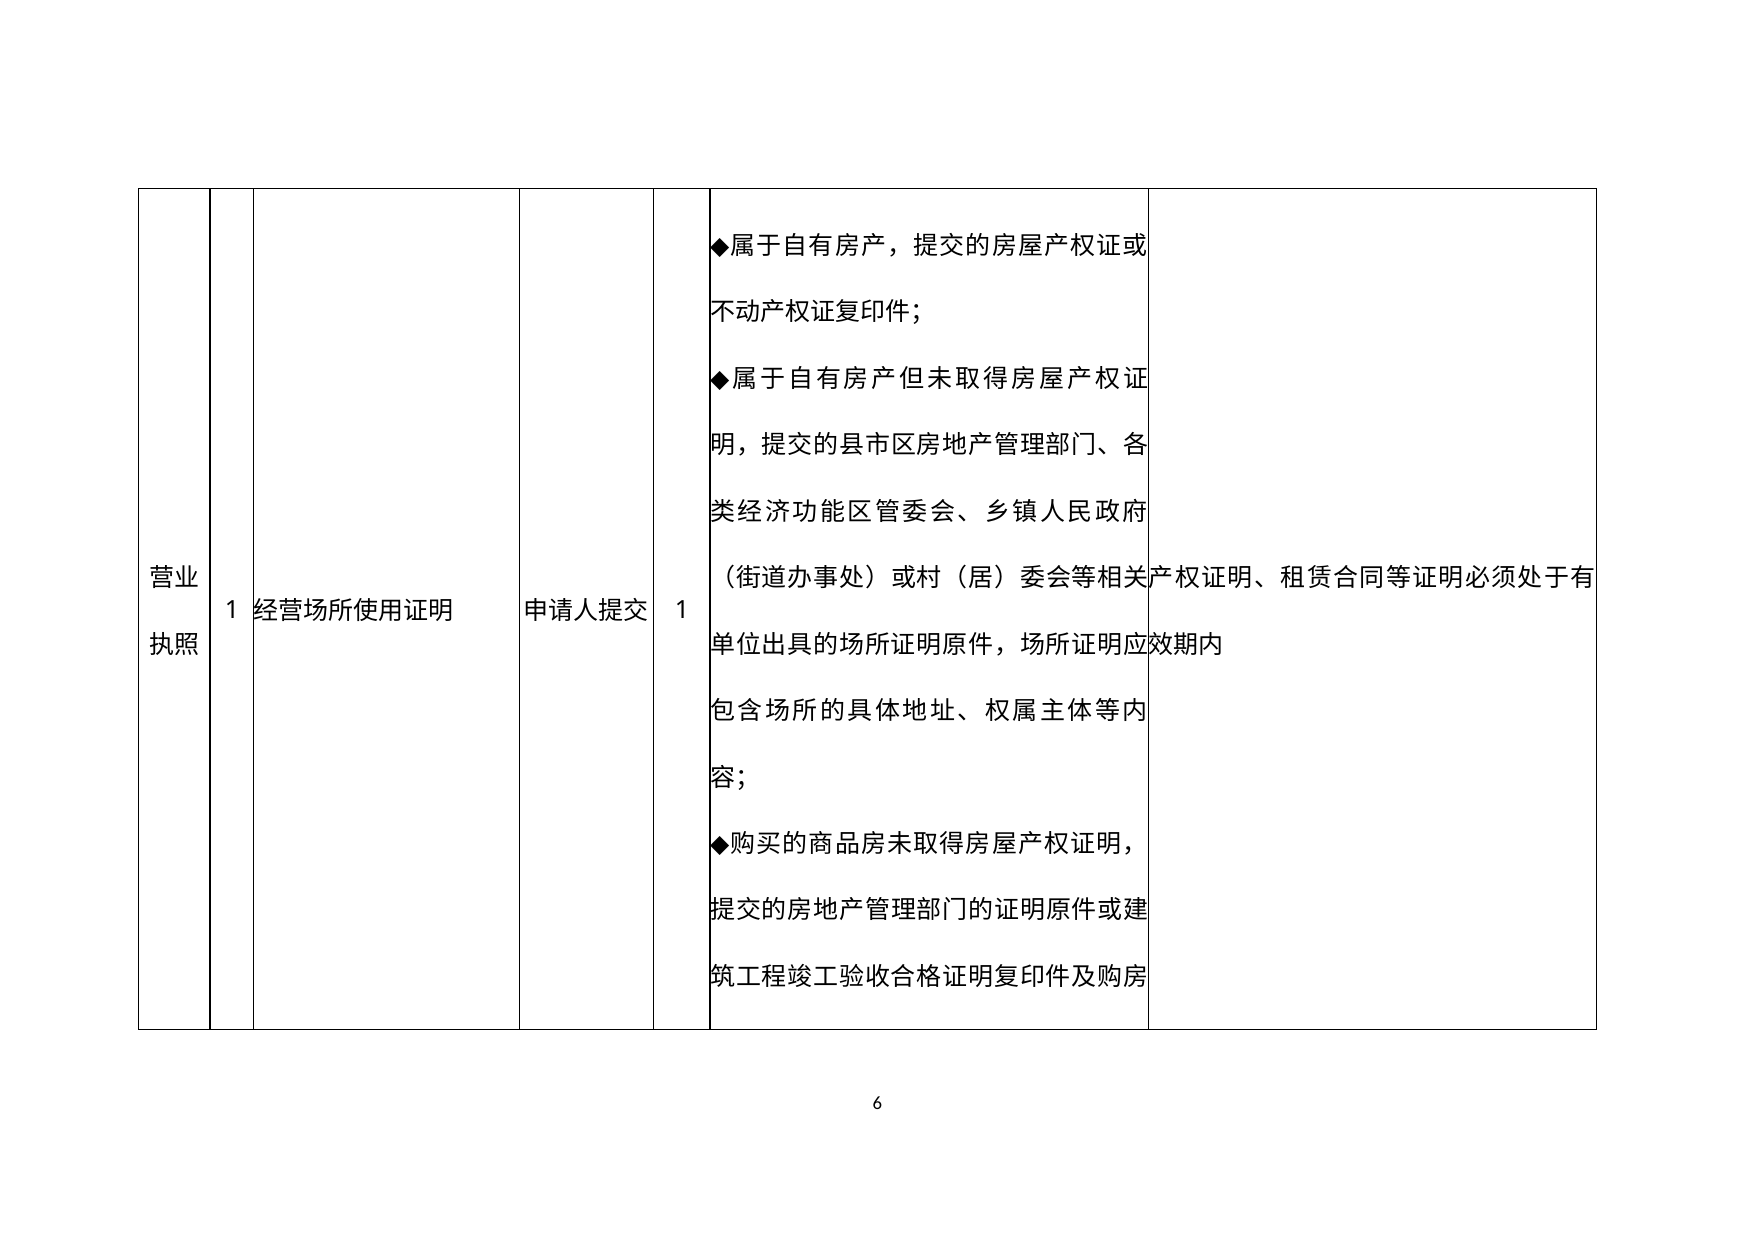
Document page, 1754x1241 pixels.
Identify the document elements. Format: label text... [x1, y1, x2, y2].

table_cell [711, 189, 1148, 1029]
table_cell 营业执照 [139, 189, 209, 1029]
table_cell 1 [654, 189, 709, 1029]
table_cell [1149, 189, 1596, 1029]
table_cell 1 [211, 189, 253, 1029]
table_cell 经营场所使用证明 [254, 189, 519, 1029]
table_cell 申请人提交 [520, 189, 653, 1029]
